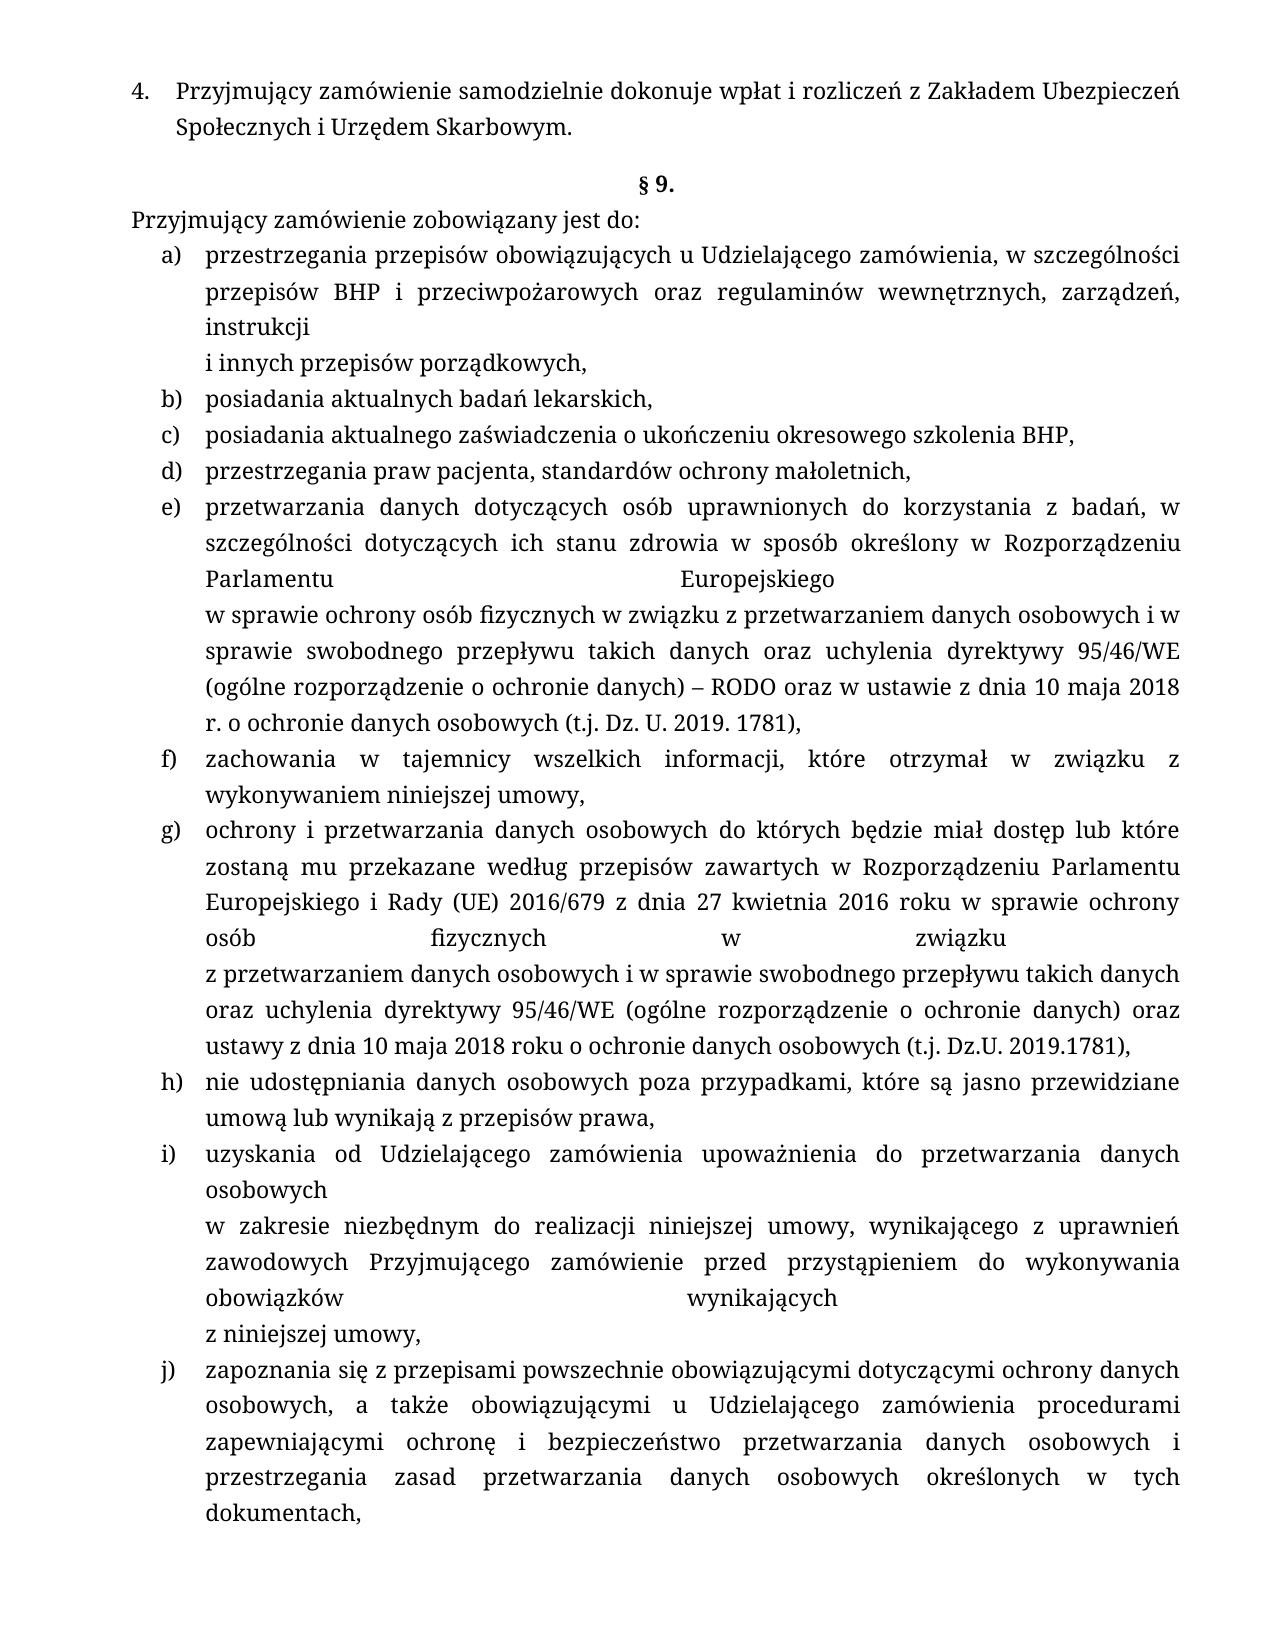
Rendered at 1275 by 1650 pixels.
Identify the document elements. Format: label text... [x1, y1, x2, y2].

list nie udostępniania danych osobowych poza przypadkami, które są jasno przewidziane umową lub wynikają z przepisów prawa, [161, 1066, 1181, 1133]
list uzyskania od Udzielającego zamówienia upoważnienia do przetwarzania danych osobowych w zakresie niezbędnym do realizacji niniejszej umowy, wynikającego z uprawnień zawodowych Przyjmującego zamówienie przed przystąpieniem do wykonywania obowiązków wynikających z niniejszej umowy, [161, 1138, 1181, 1349]
list zapoznania się z przepisami powszechnie obowiązującymi dotyczącymi ochrony danych osobowych, a także obowiązującymi u Udzielającego zamówienia procedurami zapewniającymi ochronę i bezpieczeństwo przetwarzania danych osobowych i przestrzegania zasad przetwarzania danych osobowych określonych w tych dokumentach, [161, 1353, 1181, 1528]
list posiadania aktualnego zaświadczenia o ukończeniu okresowego szkolenia BHP, [161, 419, 1181, 450]
list przestrzegania praw pacjenta, standardów ochrony małoletnich, [161, 455, 1181, 486]
list przetwarzania danych dotyczących osób uprawnionych do korzystania z badań, w szczególności dotyczących ich stanu zdrowia w sposób określony w Rozporządzeniu Parlamentu Europejskiego w sprawie ochrony osób fizycznych w związku z przetwarzaniem danych osobowych i w sprawie swobodnego przepływu takich danych oraz uchylenia dyrektywy 95/46/WE (ogólne rozporządzenie o ochronie danych) – RODO oraz w ustawie z dnia 10 maja 2018 r. o ochronie danych osobowych (t.j. Dz. U. 2019. 1781), [161, 491, 1181, 738]
list zachowania w tajemnicy wszelkich informacji, które otrzymał w związku z wykonywaniem niniejszej umowy, [161, 743, 1181, 810]
text 9. [131, 168, 1181, 199]
list Przyjmujący zamówienie samodzielnie dokonuje wpłat i rozliczeń z Zakładem Ubezpieczeń Społecznych i Urzędem Skarbowym. [131, 75, 1181, 142]
list ochrony i przetwarzania danych osobowych do których będzie miał dostęp lub które zostaną mu przekazane według przepisów zawartych w Rozporządzeniu Parlamentu Europejskiego i Rady (UE) 2016/679 z dnia 27 kwietnia 2016 roku w sprawie ochrony osób fizycznych w związku z przetwarzaniem danych osobowych i w sprawie swobodnego przepływu takich danych oraz uchylenia dyrektywy 95/46/WE (ogólne rozporządzenie o ochronie danych) oraz ustawy z dnia 10 maja 2018 roku o ochronie danych osobowych (t.j. Dz.U. 2019.1781), [161, 814, 1181, 1061]
text Przyjmujący zamówienie zobowiązany jest do: [131, 203, 1181, 235]
list posiadania aktualnych badań lekarskich, [161, 383, 1181, 414]
list przestrzegania przepisów obowiązujących u Udzielającego zamówienia, w szczególności przepisów BHP i przeciwpożarowych oraz regulaminów wewnętrznych, zarządzeń, instrukcji i innych przepisów porządkowych, [161, 239, 1181, 378]
